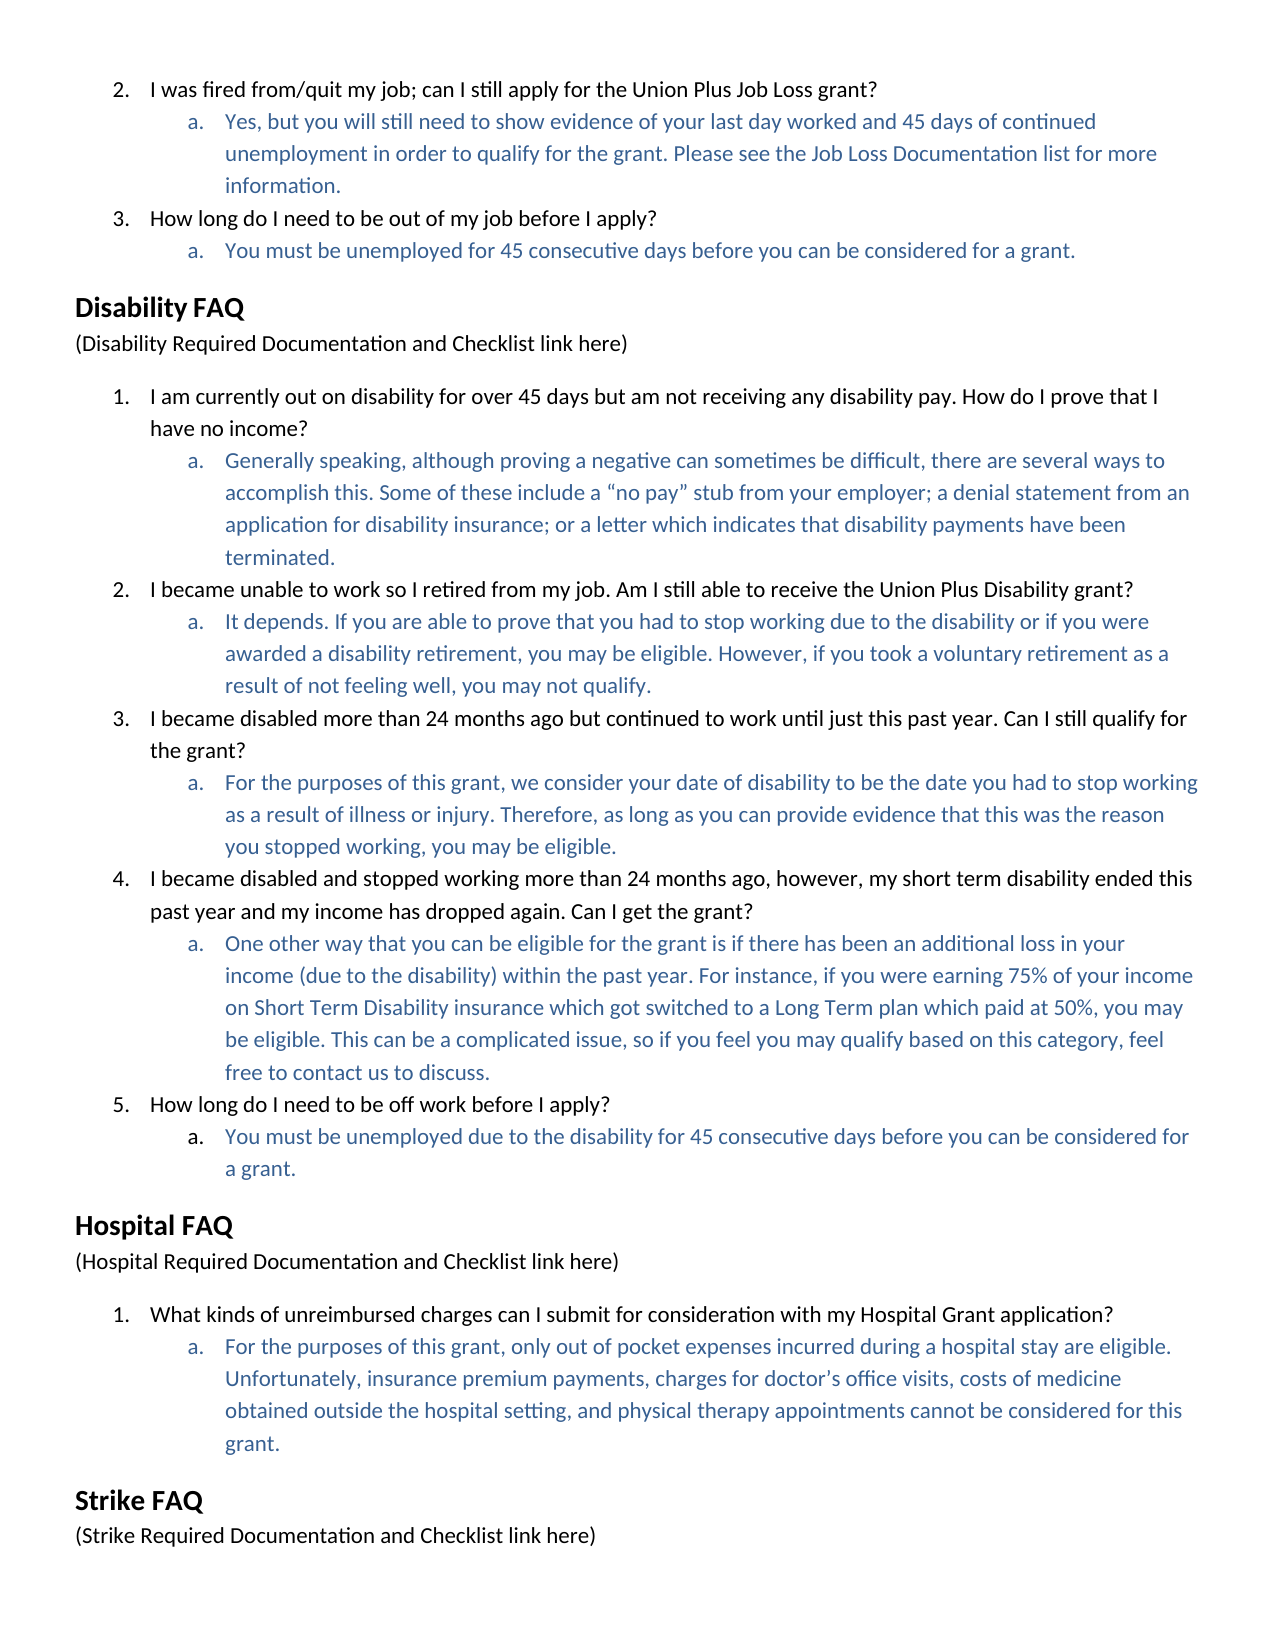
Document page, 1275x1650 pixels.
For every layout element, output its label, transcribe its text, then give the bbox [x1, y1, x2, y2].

list What kinds of unreimbursed charges can I submit for consideration with my Hospital Grant application? [112, 1300, 1200, 1328]
text Strike FAQ (Strike Required Documentation and Checklist link here) [75, 1482, 1200, 1550]
list One other way that you can be eligible for the grant is if there has been an additional loss in your income (due to the disability) within the past year. For instance, if you were earning 75% of your income on Short Term Disability insurance which got switched to a Long Term plan which paid at 50%, you may be eligible. This can be a complicated issue, so if you feel you may qualify based on this category, feel free to contact us to discuss. [187, 929, 1200, 1086]
list You must be unemployed due to the disability for 45 consecutive days before you can be considered for a grant. [187, 1122, 1200, 1182]
text Hospital FAQ (Hospital Required Documentation and Checklist link here) [75, 1207, 1200, 1275]
text Disability FAQ (Disability Required Documentation and Checklist link here) [75, 289, 1200, 357]
list How long do I need to be out of my job before I apply? [112, 204, 1200, 232]
list I became unable to work so I retired from my job. Am I still able to receive the Union Plus Disability grant? [112, 575, 1200, 603]
list How long do I need to be off work before I apply? [112, 1090, 1200, 1118]
list I was fired from/quit my job; can I still apply for the Union Plus Job Loss grant? [112, 75, 1200, 103]
list Generally speaking, although proving a negative can sometimes be difficult, there are several ways to accomplish this. Some of these include a “no pay” stub from your employer; a denial statement from an application for disability insurance; or a letter which indicates that disability payments have been terminated. [187, 446, 1200, 571]
list For the purposes of this grant, only out of pocket expenses incurred during a hospital stay are eligible. Unfortunately, insurance premium payments, charges for doctor’s office visits, costs of medicine obtained outside the hospital setting, and physical therapy appointments cannot be considered for this grant. [187, 1332, 1200, 1457]
list You must be unemployed for 45 consecutive days before you can be considered for a grant. [187, 236, 1200, 264]
list I became disabled more than 24 months ago but continued to work until just this past year. Can I still qualify for the grant? [112, 704, 1200, 764]
list I became disabled and stopped working more than 24 months ago, however, my short term disability ended this past year and my income has dropped again. Can I get the grant? [112, 864, 1200, 925]
list Yes, but you will still need to show evidence of your last day worked and 45 days of continued unemployment in order to qualify for the grant. Please see the Job Loss Documentation list for more information. [187, 107, 1200, 199]
list For the purposes of this grant, we consider your date of disability to be the date you had to stop working as a result of illness or injury. Therefore, as long as you can provide evidence that this was the reason you stopped working, you may be eligible. [187, 768, 1200, 860]
list It depends. If you are able to prove that you had to stop working due to the disability or if you were awarded a disability retirement, you may be eligible. However, if you took a voluntary retirement as a result of not feeling well, you may not qualify. [187, 607, 1200, 699]
list I am currently out on disability for over 45 days but am not receiving any disability pay. How do I prove that I have no income? [112, 382, 1200, 442]
